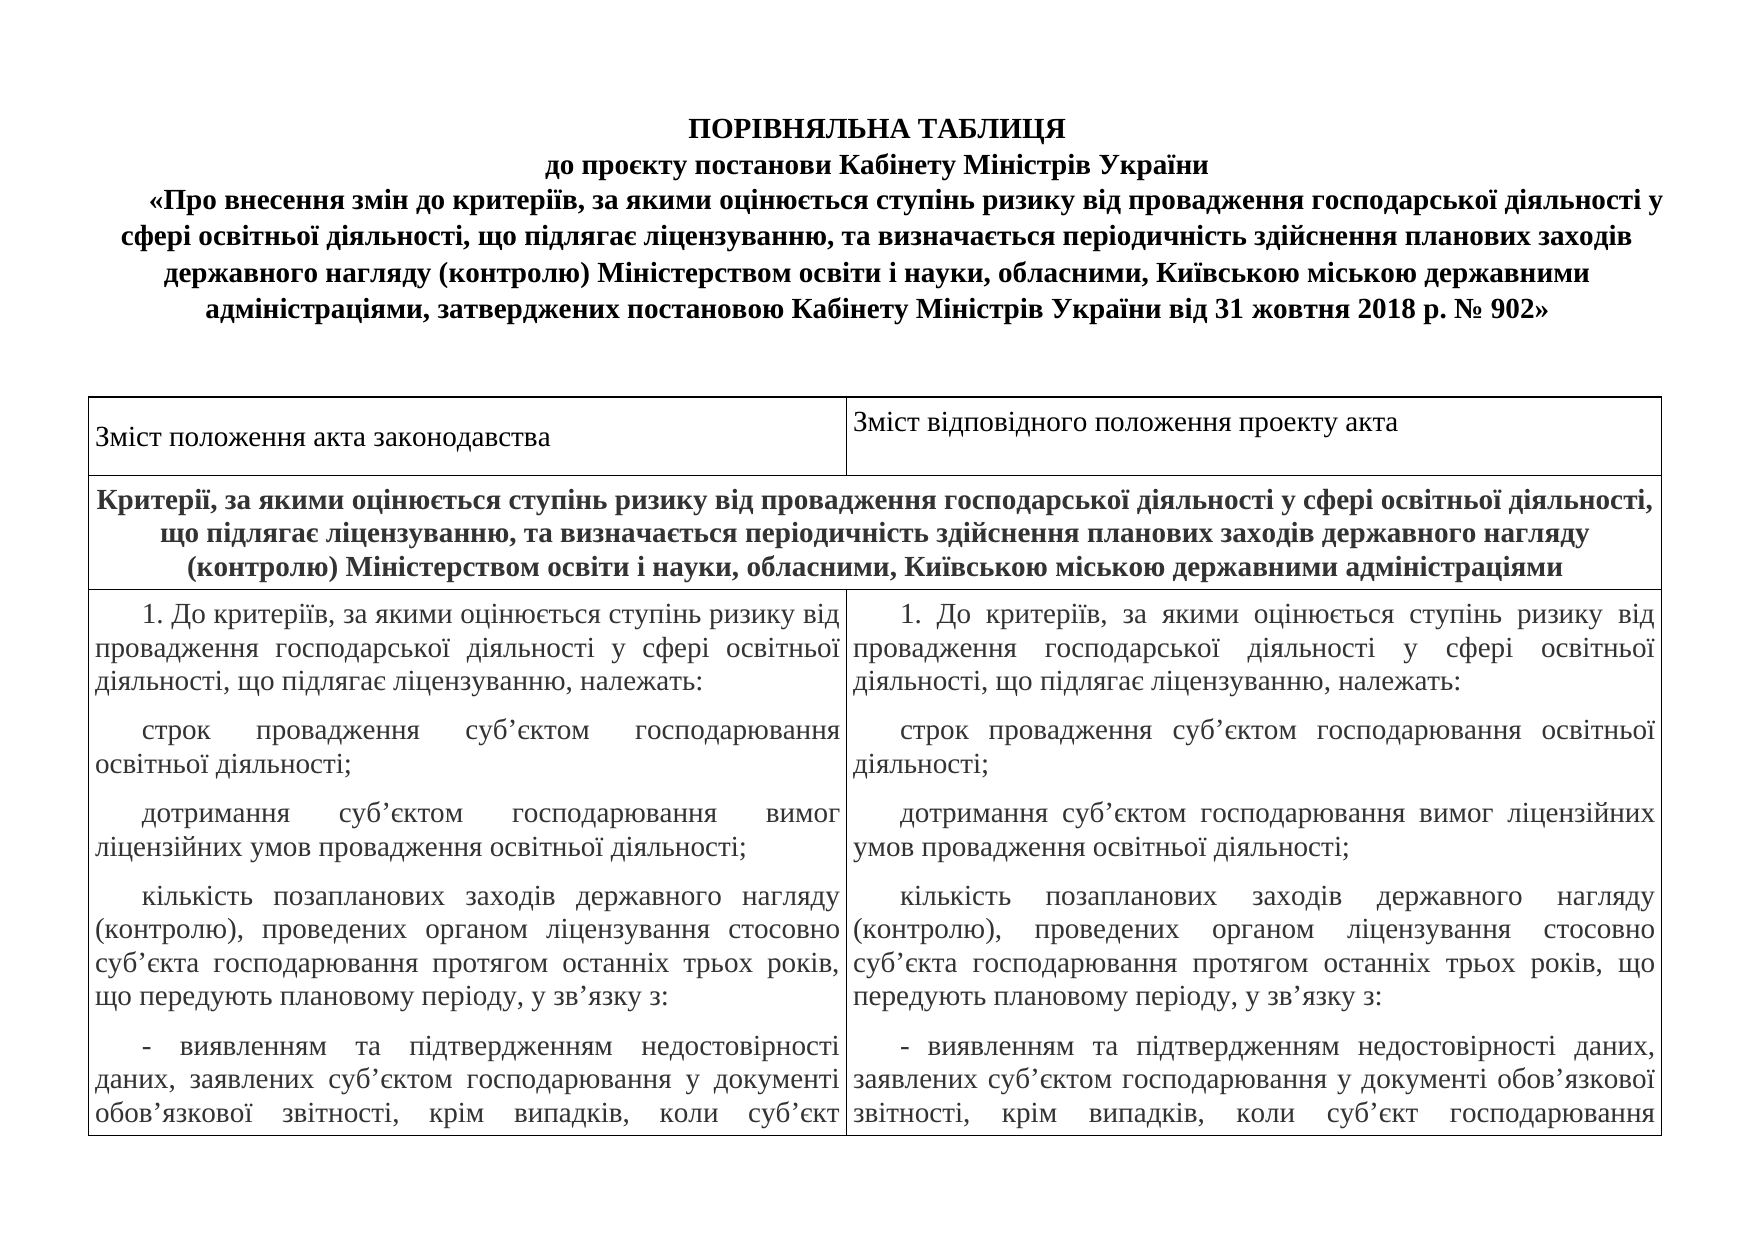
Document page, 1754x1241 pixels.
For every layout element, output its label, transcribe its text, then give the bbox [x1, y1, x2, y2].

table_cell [847, 590, 1661, 1134]
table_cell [89, 590, 846, 1134]
table_header Зміст положення акта законодавства [89, 398, 846, 475]
text «Про внесення змін до критеріїв, за якими оцінюється ступінь ризику від провадження господарської діяльності у сфері освітньої діяльності, що підлягає ліцензуванню, та визначається періодичність здійснення планових заходів державного нагляду (контролю) Міністерством освіти і науки, обласними, Київською міською державними адміністраціями, затверджених постановою Кабінету Міністрів України від 31 жовтня 2018 р. № 902» [88, 182, 1665, 324]
table_cell Критерії, за якими оцінюється ступінь ризику від провадження господарської діяльності у сфері освітньої діяльності, що підлягає ліцензуванню, та визначається періодичність здійснення планових заходів державного нагляду (контролю) Міністерством освіти і науки, обласними, Київською міською державними адміністраціями [89, 476, 1661, 589]
subtitle ПОРІВНЯЛЬНА ТАБЛИЦЯ до проєкту постанови Кабінету Міністрів України [88, 111, 1665, 180]
table_header Зміст відповідного положення проекту акта [847, 398, 1661, 475]
